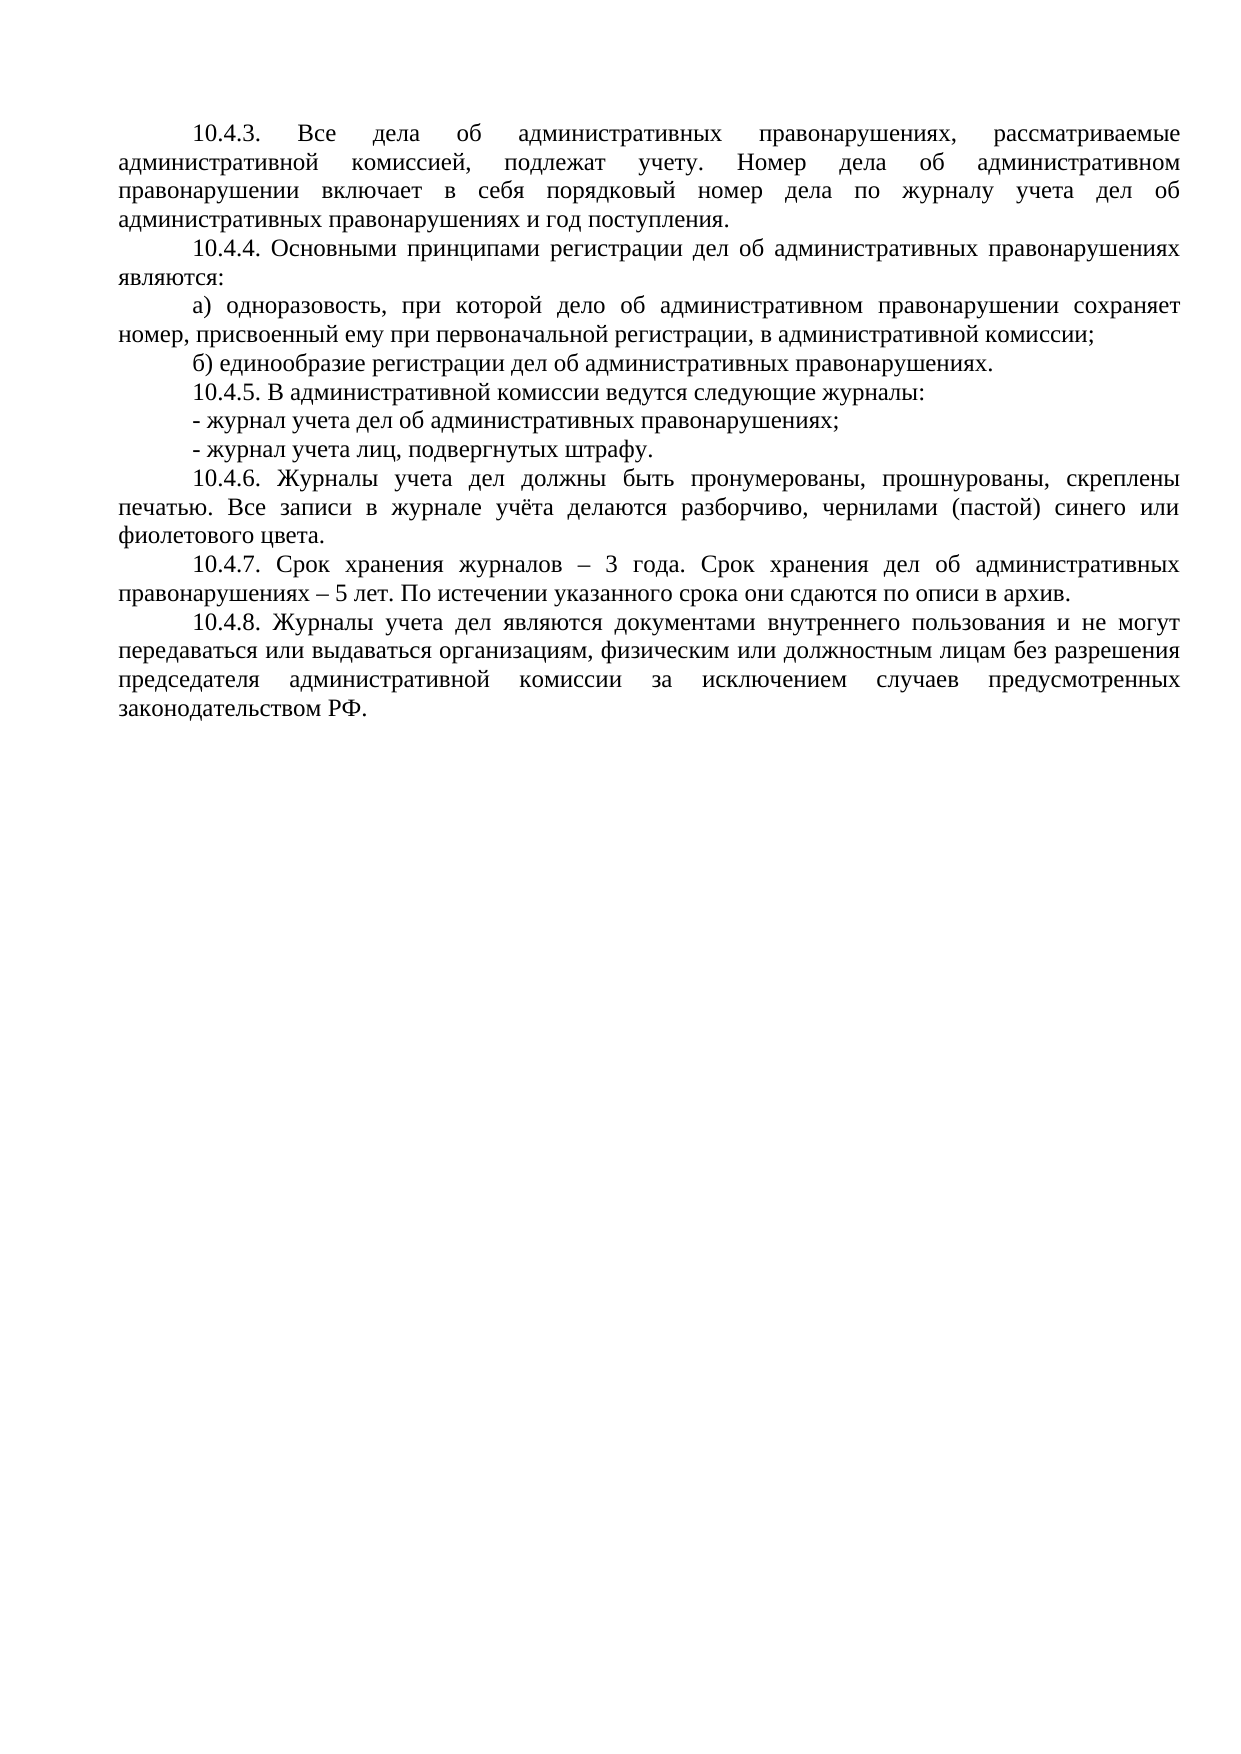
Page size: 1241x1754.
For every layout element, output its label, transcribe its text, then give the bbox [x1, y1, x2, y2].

text 10.4.6. Журналы учета дел должны быть пронумерованы, прошнурованы, скреплены печатью. Все записи в журнале учёта делаются разборчиво, чернилами (пастой) синего или фиолетового цвета. [118, 463, 1181, 549]
text - журнал учета дел об административных правонарушениях; [118, 406, 1181, 434]
text 10.4.4. Основными принципами регистрации дел об административных правонарушениях являются: [118, 233, 1181, 291]
text 10.4.5. В административной комиссии ведутся следующие журналы: [118, 377, 1181, 406]
text а) одноразовость, при которой дело об административном правонарушении сохраняет номер, присвоенный ему при первоначальной регистрации, в административной комиссии; [118, 291, 1181, 348]
text б) единообразие регистрации дел об административных правонарушениях. [118, 348, 1181, 377]
text 10.4.3. Все дела об административных правонарушениях, рассматриваемые административной комиссией, подлежат учету. Номер дела об административном правонарушении включает в себя порядковый номер дела по журналу учета дел об административных правонарушениях и год поступления. [118, 118, 1181, 233]
text 10.4.8. Журналы учета дел являются документами внутреннего пользования и не могут передаваться или выдаваться организациям, физическим или должностным лицам без разрешения председателя административной комиссии за исключением случаев предусмотренных законодательством РФ. [118, 607, 1181, 722]
text 10.4.7. Срок хранения журналов – 3 года. Срок хранения дел об административных правонарушениях – 5 лет. По истечении указанного срока они сдаются по описи в архив. [118, 549, 1181, 607]
text - журнал учета лиц, подвергнутых штрафу. [118, 434, 1181, 463]
